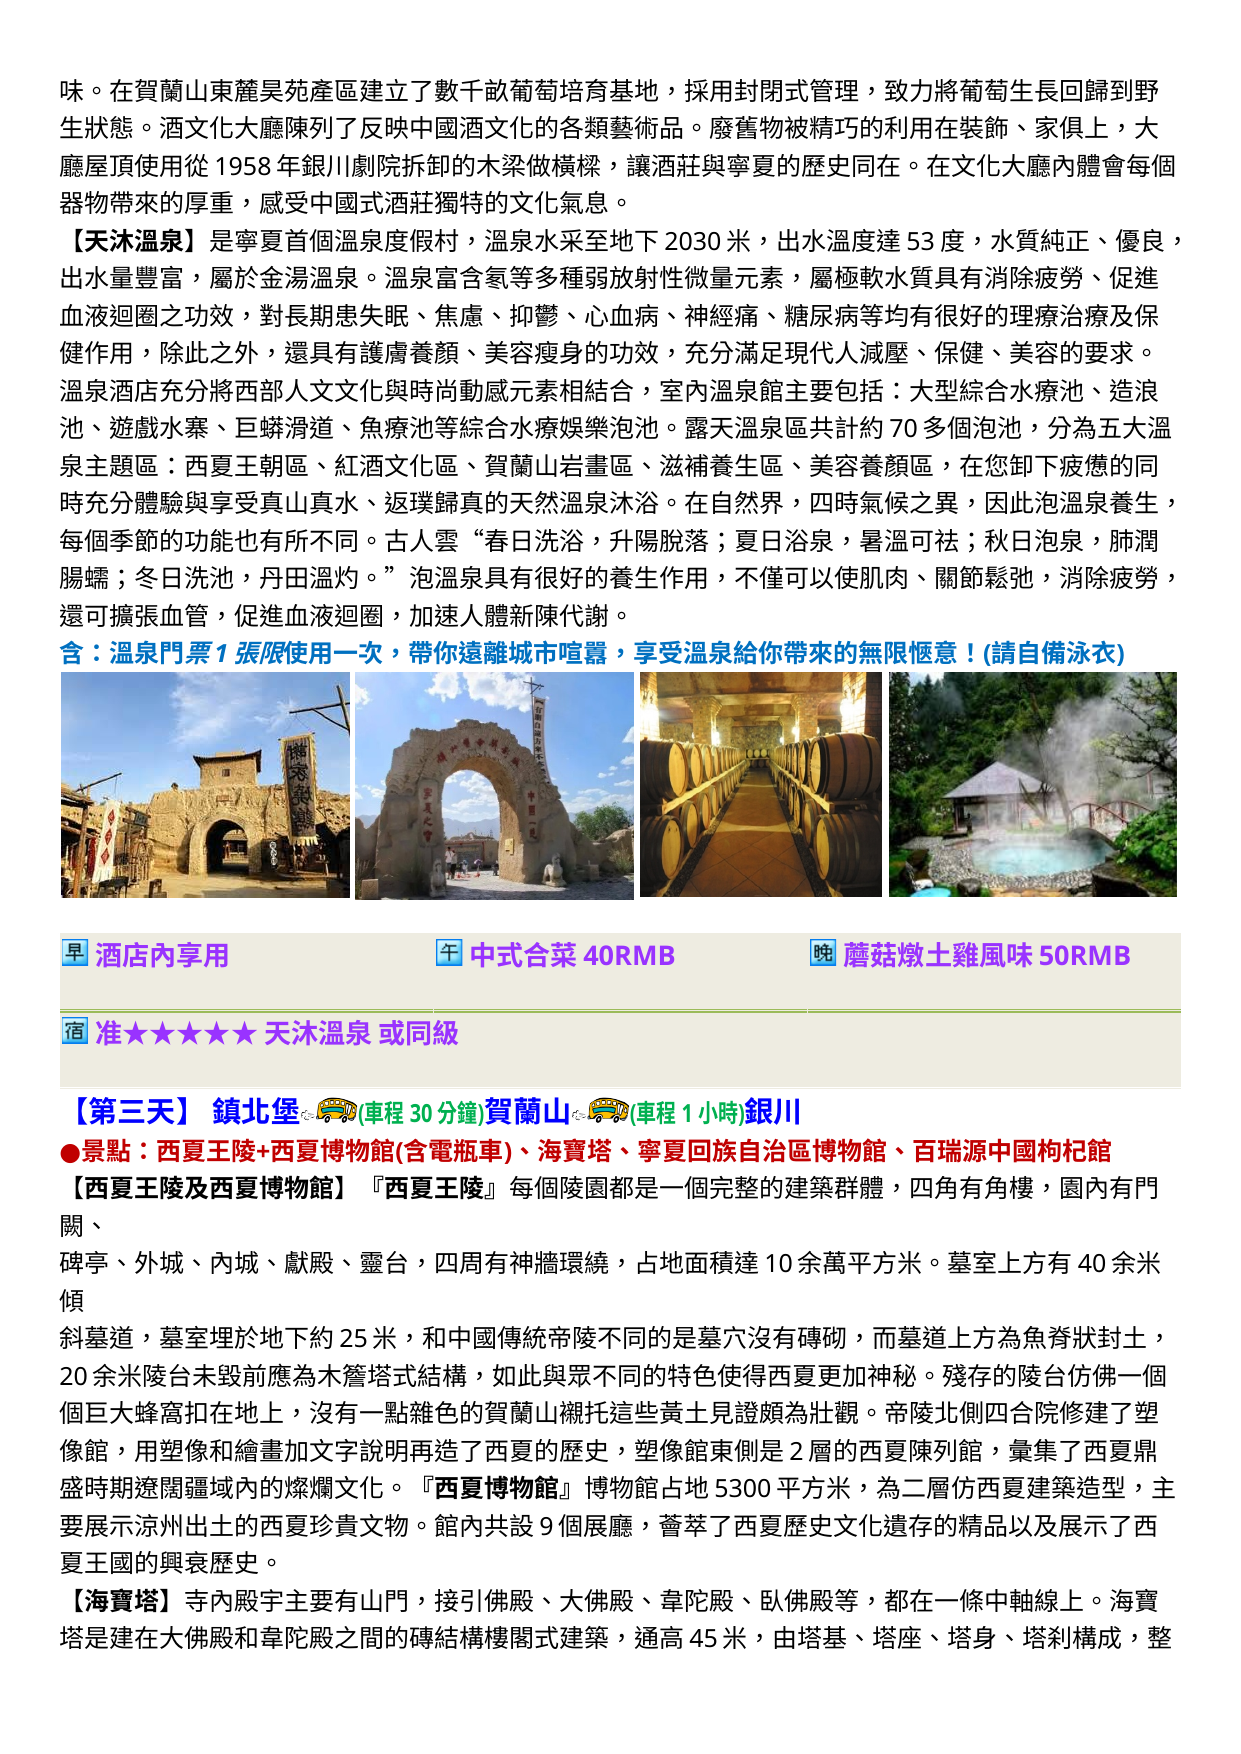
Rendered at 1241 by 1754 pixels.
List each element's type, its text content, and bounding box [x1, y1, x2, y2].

table_header 中式合菜40RMB [434, 934, 807, 1009]
picture [355, 672, 634, 900]
picture [62, 1017, 88, 1044]
picture [889, 672, 1177, 897]
table_header 酒店內享用 [60, 934, 433, 1009]
picture [436, 939, 463, 966]
table_cell 准★★★★★ 天沐溫泉 或同級 [60, 1013, 1181, 1087]
text 【天沐溫泉】是寧夏首個溫泉度假村，溫泉水采至地下2030米，出水溫度達53度，水質純正、優良，出水量豐富，屬於金湯溫泉。溫泉富含氡等多種弱放射性微量元素，屬極軟水質具有消除疲勞、促進血液迴圈之功效，對長期患失眠、焦慮、抑鬱、心血病、神經痛、糖尿病等均有很好的理療治療及保健作用，除此之外，還具有護膚養顏、美容瘦身的功效，充分滿足現代人減壓、保健、美容的要求。溫泉酒店充分將西部人文文化與時尚動感元素相結合，室內溫泉館主要包括：大型綜合水療池、造浪池、遊戲水寨、巨蟒滑道、魚療池等綜合水療娛樂泡池。露天溫泉區共計約70多個泡池，分為五大溫泉主題區：西夏王朝區、紅酒文化區、賀蘭山岩畫區、滋補養生區、美容養顏區，在您卸下疲憊的同時充分體驗與享受真山真水、返璞歸真的天然溫泉沐浴。在自然界，四時氣候之異，因此泡溫泉養生，每個季節的功能也有所不同。古人雲“春日洗浴，升陽脫落；夏日浴泉，暑溫可祛；秋日泡泉，肺潤腸蠕；冬日洗池，丹田溫灼。”泡溫泉具有很好的養生作用，不僅可以使肌肉、關節鬆弛，消除疲勞，還可擴張血管，促進血液迴圈，加速人體新陳代謝。 [59, 221, 1181, 633]
text 碑亭、外城、內城、獻殿、靈台，四周有神牆環繞，占地面積達10余萬平方米。墓室上方有40余米傾 [59, 1243, 1181, 1318]
table_header 蘑菇燉土雞風味50RMB [808, 934, 1181, 1009]
text 斜墓道，墓室埋於地下約25米，和中國傳統帝陵不同的是墓穴沒有磚砌，而墓道上方為魚脊狀封土，20余米陵台未毀前應為木簷塔式結構，如此與眾不同的特色使得西夏更加神秘。殘存的陵台仿佛一個個巨大蜂窩扣在地上，沒有一點雜色的賀蘭山襯托這些黃土見證頗為壯觀。帝陵北側四合院修建了塑像館，用塑像和繪畫加文字說明再造了西夏的歷史，塑像館東側是2層的西夏陳列館，彙集了西夏鼎盛時期遼闊疆域內的燦爛文化。『西夏博物館』博物館占地5300平方米，為二層仿西夏建築造型，主要展示涼州出土的西夏珍貴文物。館內共設9個展廳，薈萃了西夏歷史文化遺存的精品以及展示了西夏王國的興衰歷史。 [59, 1318, 1181, 1581]
text 含：溫泉門票1張限使用一次，帶你遠離城市喧囂，享受溫泉給你帶來的無限愜意！(請自備泳衣) [59, 633, 1181, 671]
text 【西夏王陵及西夏博物館】『西夏王陵』每個陵園都是一個完整的建築群體，四角有角樓，園內有門闕、 [59, 1168, 1181, 1243]
picture [810, 939, 837, 966]
picture [640, 672, 882, 897]
picture [62, 939, 89, 966]
text 【第三天】 鎮北堡(車程30分鐘)賀蘭山(車程1小時)銀川 [59, 1089, 1181, 1131]
picture [61, 672, 350, 898]
text ●景點：西夏王陵+西夏博物館(含電瓶車)、海寶塔、寧夏回族自治區博物館、百瑞源中國枸杞館 [59, 1131, 1181, 1168]
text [59, 71, 1181, 221]
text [59, 1581, 1181, 1656]
